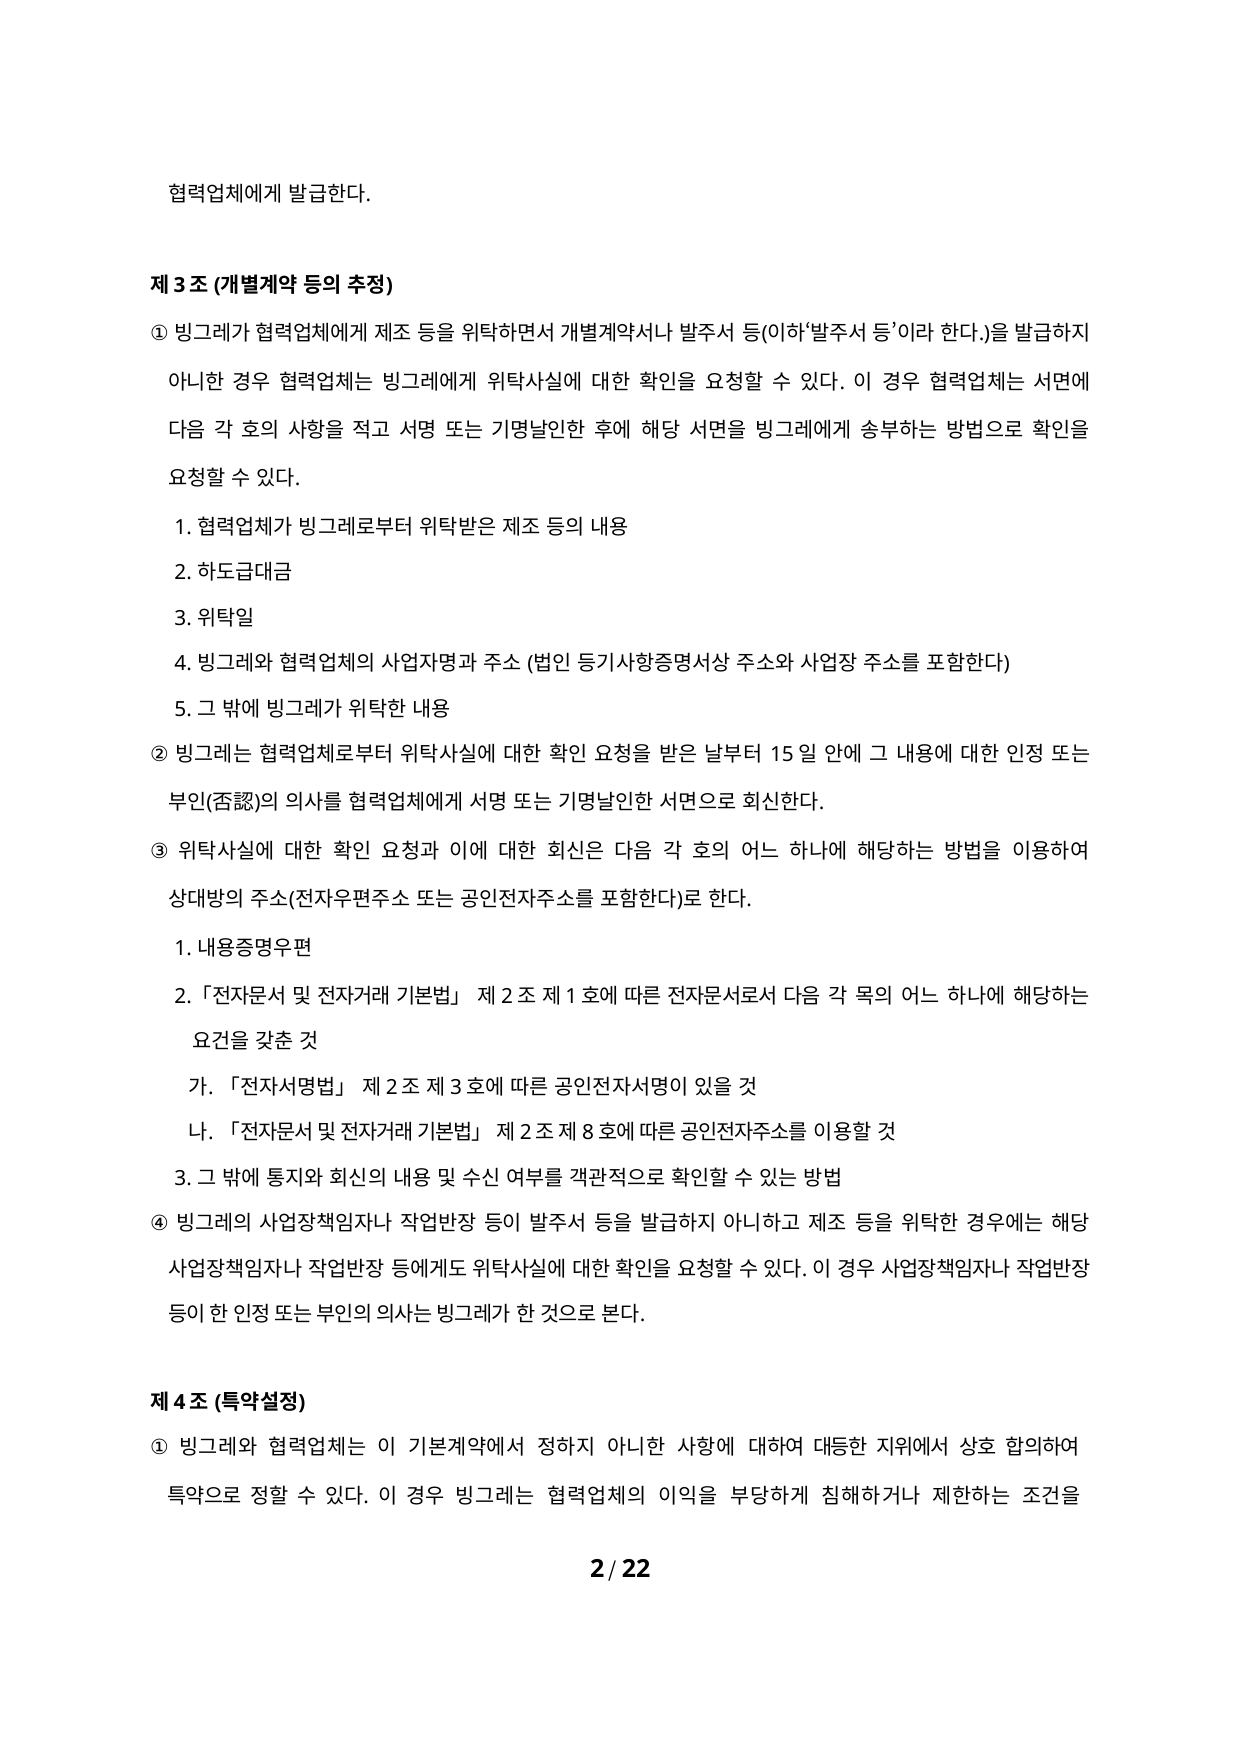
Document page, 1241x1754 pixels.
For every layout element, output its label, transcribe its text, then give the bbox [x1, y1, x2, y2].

text 제3조 (개별계약 등의 추정) [150, 268, 1090, 298]
text ① 빙그레가 협력업체에게 제조 등을 위탁하면서 개별계약서나 발주서 등(이하‘발주서 등’이라 한다.)을 발급하지 아니한 경우 협력업체는 빙그레에게 위탁사실에 대한 확인을 요청할 수 있다. 이 경우 협력업체는 서면에 다음 각 호의 사항을 적고 서명 또는 기명날인한 후에 해당 서면을 빙그레에게 송부하는 방법으로 확인을 요청할 수 있다. [150, 316, 1090, 492]
text 1. 협력업체가 빙그레로부터 위탁받은 제조 등의 내용 [174, 510, 1090, 540]
text 가. 「전자서명법」 제2조 제3호에 따른 공인전자서명이 있을 것 [189, 1070, 1090, 1100]
text 나. 「전자문서 및 전자거래 기본법」 제2조 제8호에 따른 공인전자주소를 이용할 것 [189, 1116, 1090, 1146]
text ④ 빙그레의 사업장책임자나 작업반장 등이 발주서 등을 발급하지 아니하고 제조 등을 위탁한 경우에는 해당 사업장책임자나 작업반장 등에게도 위탁사실에 대한 확인을 요청할 수 있다. 이 경우 사업장책임자나 작업반장 등이 한 인정 또는 부인의 의사는 빙그레가 한 것으로 본다. [150, 1206, 1090, 1327]
text 4. 빙그레와 협력업체의 사업자명과 주소 (법인 등기사항증명서상 주소와 사업장 주소를 포함한다) [174, 646, 1090, 677]
text 2. 하도급대금 [174, 556, 1090, 586]
text 1. 내용증명우편 [174, 931, 1090, 961]
text 3. 위탁일 [174, 601, 1090, 631]
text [150, 1431, 1080, 1509]
text 5. 그 밖에 빙그레가 위탁한 내용 [174, 692, 1090, 722]
text 3. 그 밖에 통지와 회신의 내용 및 수신 여부를 객관적으로 확인할 수 있는 방법 [174, 1161, 1090, 1191]
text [150, 177, 1090, 207]
text ② 빙그레는 협력업체로부터 위탁사실에 대한 확인 요청을 받은 날부터 15일 안에 그 내용에 대한 인정 또는 부인(否認)의 의사를 협력업체에게 서명 또는 기명날인한 서면으로 회신한다. [150, 737, 1090, 816]
text ③ 위탁사실에 대한 확인 요청과 이에 대한 회신은 다음 각 호의 어느 하나에 해당하는 방법을 이용하여 상대방의 주소(전자우편주소 또는 공인전자주소를 포함한다)로 한다. [150, 834, 1090, 913]
text 제4조 (특약설정) [150, 1385, 1090, 1416]
text 2.「전자문서 및 전자거래 기본법」 제2조 제1호에 따른 전자문서로서 다음 각 목의 어느 하나에 해당하는 요건을 갖춘 것 [174, 979, 1090, 1055]
